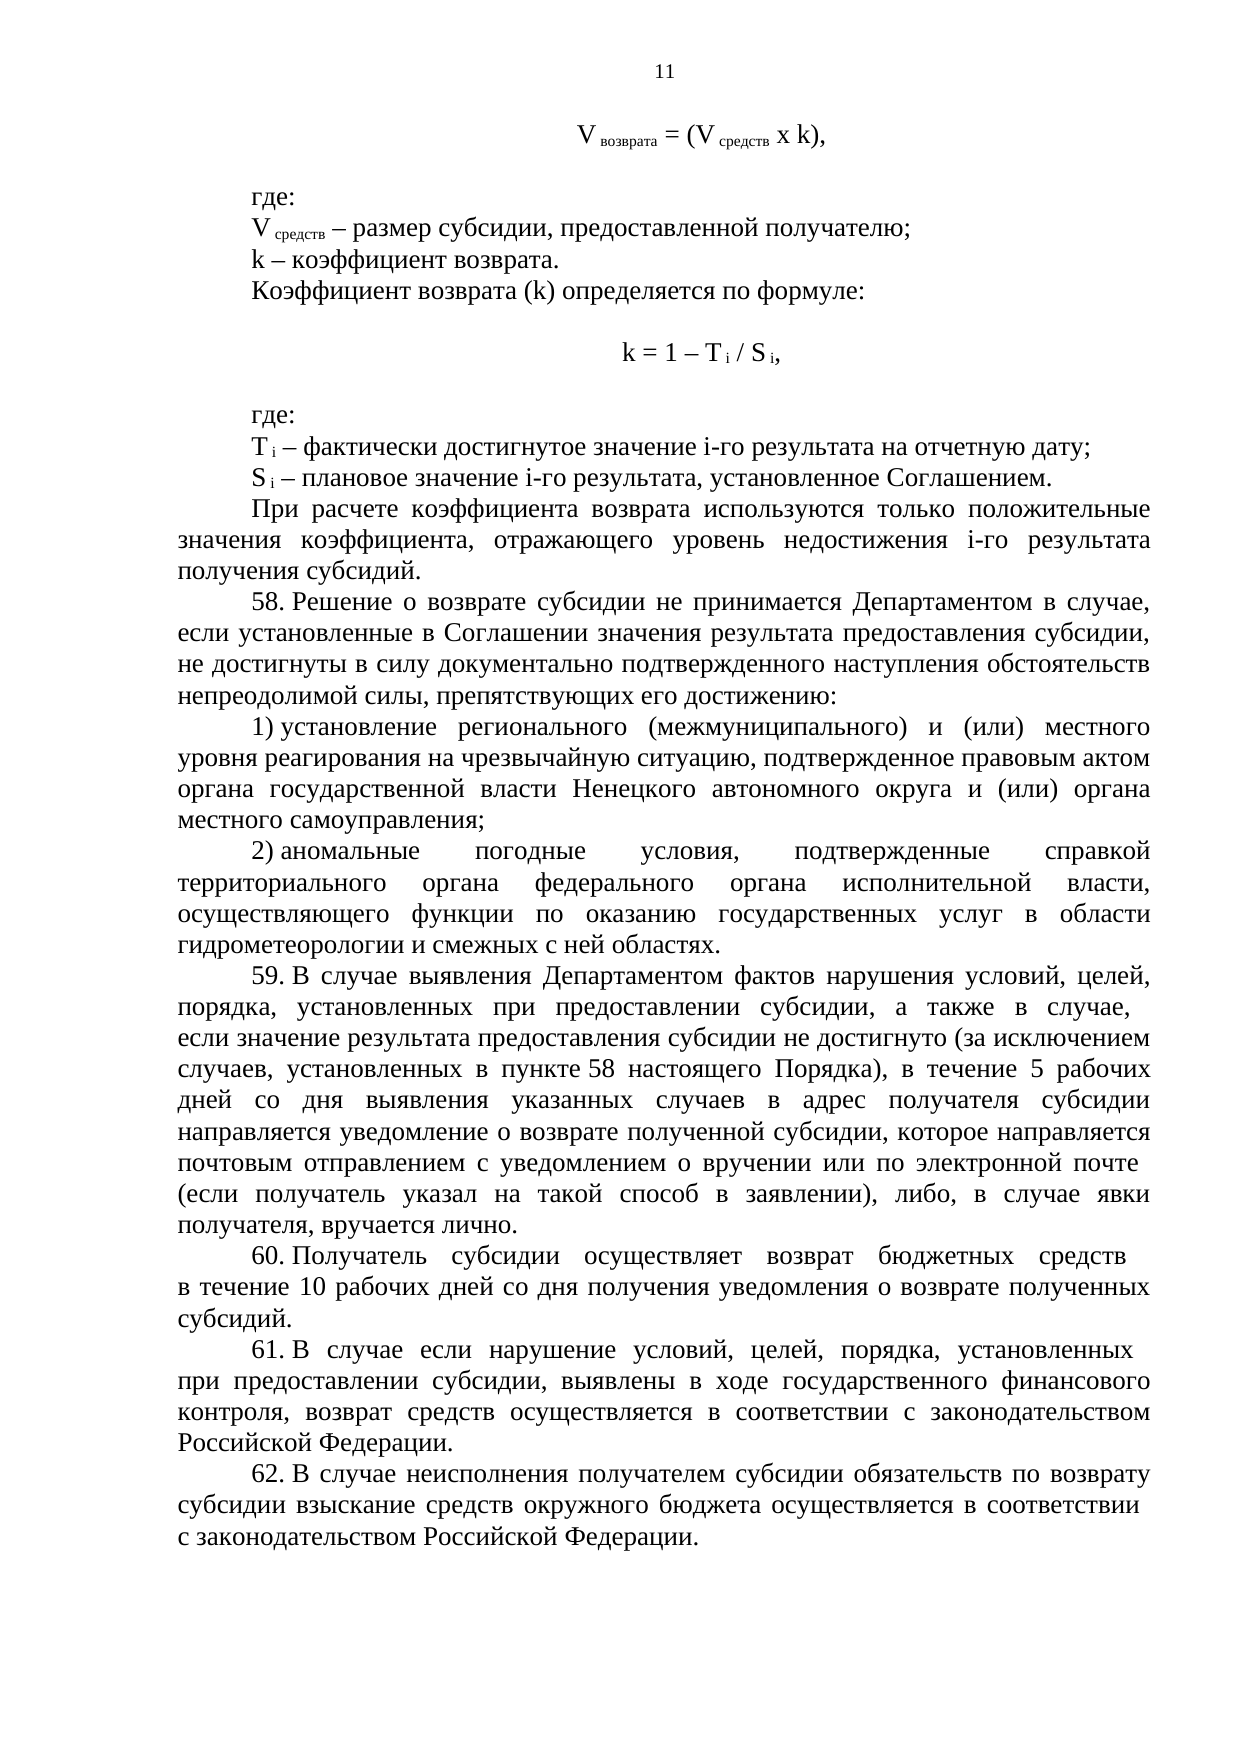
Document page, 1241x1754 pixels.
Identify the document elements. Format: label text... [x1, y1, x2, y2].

text где: [177, 180, 1152, 212]
text 60. Получатель субсидии осуществляет возврат бюджетных средств в течение 10 рабочих дней со дня получения уведомления о возврате полученных субсидий. [177, 1239, 1152, 1333]
text 62. В случае неисполнения получателем субсидии обязательств по возврату субсидии взыскание средств окружного бюджета осуществляется в соответствии с законодательством Российской Федерации. [177, 1457, 1152, 1551]
text V возврата = (V средств x k), [177, 118, 1152, 149]
text Коэффициент возврата (k) определяется по формуле: [177, 274, 1152, 305]
text 1) установление регионального (межмуниципального) и (или) местного уровня реагирования на чрезвычайную ситуацию, подтвержденное правовым актом органа государственной власти Ненецкого автономного округа и (или) органа местного самоуправления; [177, 710, 1152, 834]
text k – коэффициент возврата. [177, 243, 1152, 274]
text T i – фактически достигнутое значение i-го результата на отчетную дату; [177, 429, 1152, 461]
text k = 1 – T i / S i, [177, 336, 1152, 367]
list 59. В случае выявления Департаментом фактов нарушения условий, целей, порядка, установленных при предоставлении субсидии, а также в случае, если значение результата предоставления субсидии не достигнуто (за исключением случаев, установленных в пункте 58 настоящего Порядка), в течение 5 рабочих дней со дня выявления указанных случаев в адрес получателя субсидии направляется уведомление о возврате полученной субсидии, которое направляется почтовым отправлением с уведомлением о вручении или по электронной почте (если получатель указал на такой способ в заявлении), либо, в случае явки получателя, вручается лично. [177, 959, 1152, 1239]
text При расчете коэффициента возврата используются только положительные значения коэффициента, отражающего уровень недостижения i-го результата получения субсидий. [177, 492, 1152, 585]
text 58. Решение о возврате субсидии не принимается Департаментом в случае, если установленные в Соглашении значения результата предоставления субсидии, не достигнуты в силу документально подтвержденного наступления обстоятельств непреодолимой силы, препятствующих его достижению: [177, 585, 1152, 710]
text S i – плановое значение i-го результата, установленное Соглашением. [177, 461, 1152, 492]
text 2) аномальные погодные условия, подтвержденные справкой территориального органа федерального органа исполнительной власти, осуществляющего функции по оказанию государственных услуг в области гидрометеорологии и смежных с ней областях. [177, 834, 1152, 959]
text 61. В случае если нарушение условий, целей, порядка, установленных при предоставлении субсидии, выявлены в ходе государственного финансового контроля, возврат средств осуществляется в соответствии с законодательством Российской Федерации. [177, 1333, 1152, 1457]
text V средств – размер субсидии, предоставленной получателю; [177, 212, 1152, 243]
text где: [177, 398, 1152, 429]
